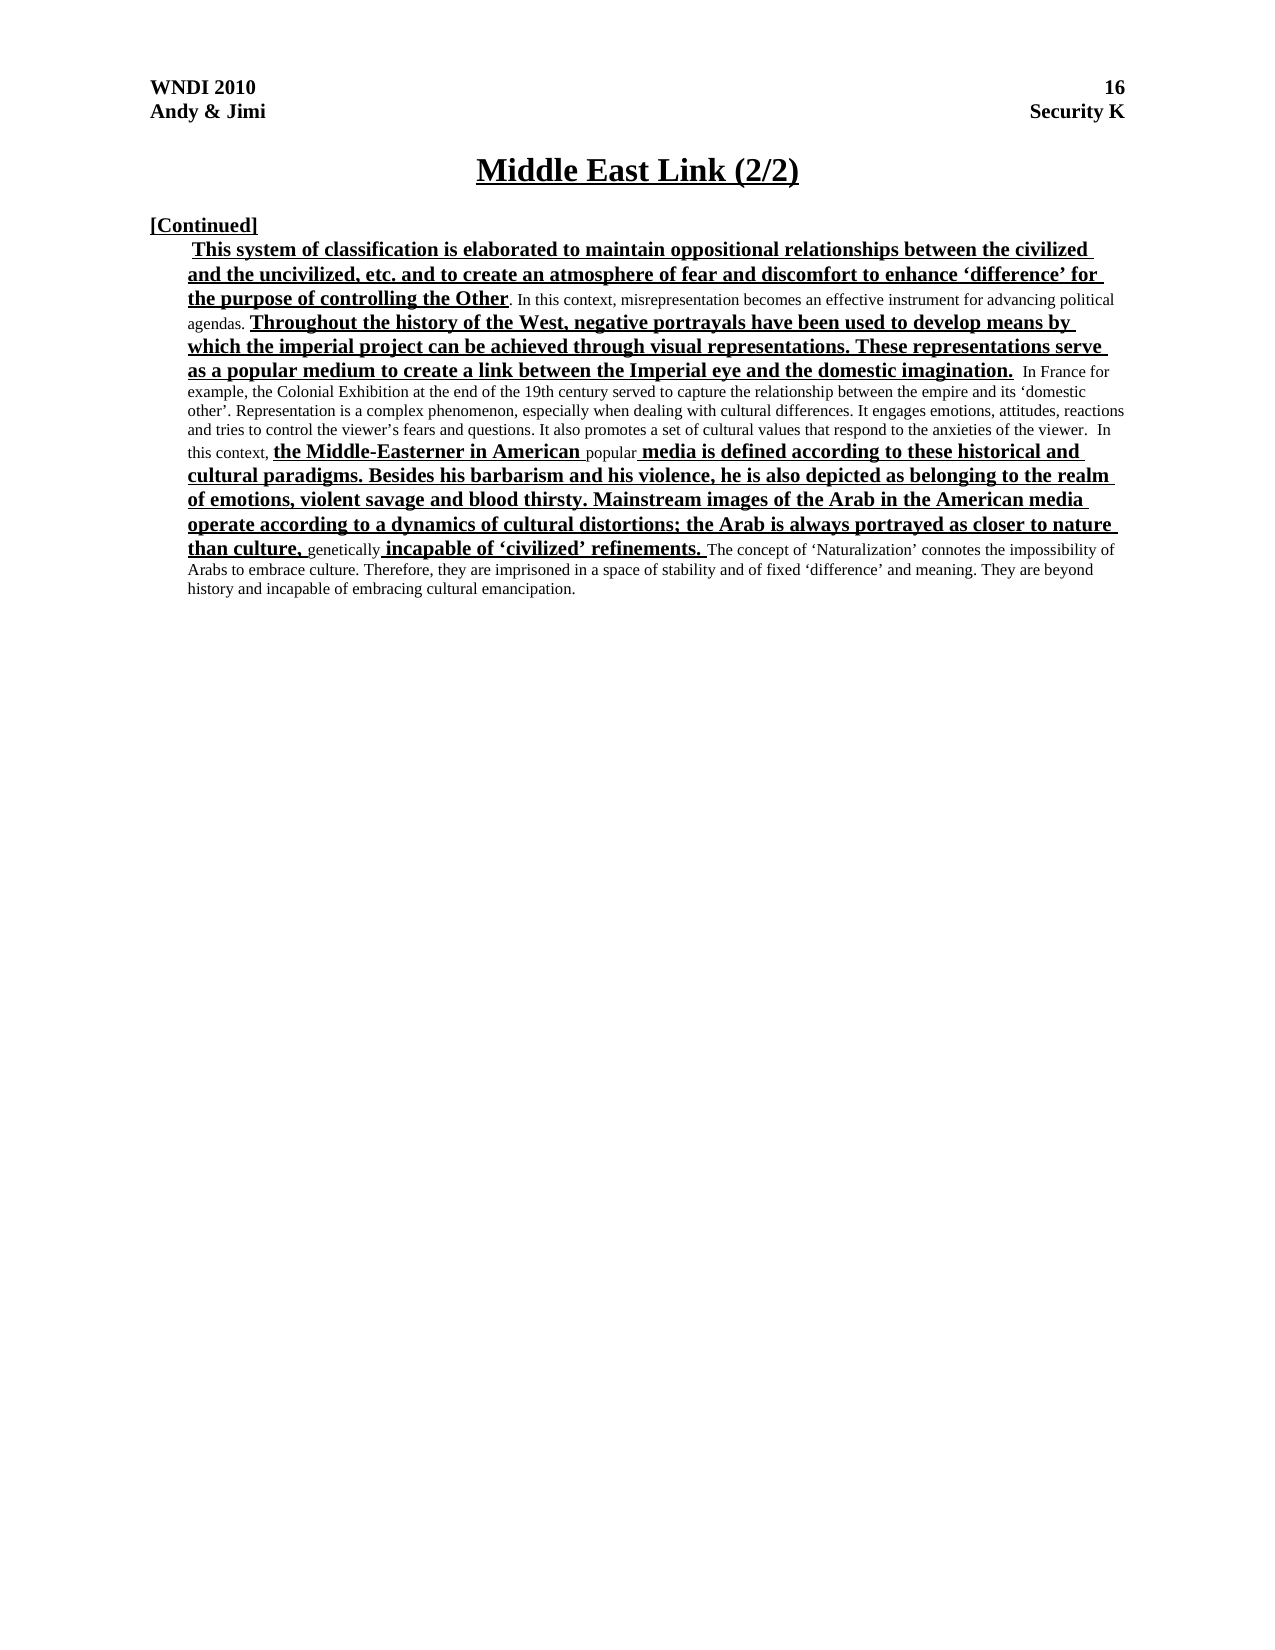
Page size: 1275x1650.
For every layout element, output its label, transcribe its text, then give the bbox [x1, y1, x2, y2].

text [Continued] [150, 213, 1095, 237]
title Middle East Link (2/2) [150, 150, 1125, 188]
text This system of classification is elaborated to maintain oppositional relationships between the civilized and the uncivilized, etc. and to create an atmosphere of fear and discomfort to enhance ‘difference’ for the purpose of controlling the Other. In this context, misrepresentation becomes an effective instrument for advancing political agendas. Throughout the history of the West, negative portrayals have been used to develop means by which the imperial project can be achieved through visual representations. These representations serve as a popular medium to create a link between the Imperial eye and the domestic imagination. In France for example, the Colonial Exhibition at the end of the 19th century served to capture the relationship between the empire and its ‘domestic other’. Representation is a complex phenomenon, especially when dealing with cultural differences. It engages emotions, attitudes, reactions and tries to control the viewer’s fears and questions. It also promotes a set of cultural values that respond to the anxieties of the viewer. In this context, the Middle-Easterner in American popular media is defined according to these historical and cultural paradigms. Besides his barbarism and his violence, he is also depicted as belonging to the realm of emotions, violent savage and blood thirsty. Mainstream images of the Arab in the American media operate according to a dynamics of cultural distortions; the Arab is always portrayed as closer to nature than culture, genetically incapable of ‘civilized’ refinements. The concept of ‘Naturalization’ connotes the impossibility of Arabs to embrace culture. Therefore, they are imprisoned in a space of stability and of fixed ‘difference’ and meaning. They are beyond history and incapable of embracing cultural emancipation. [187, 237, 1125, 598]
